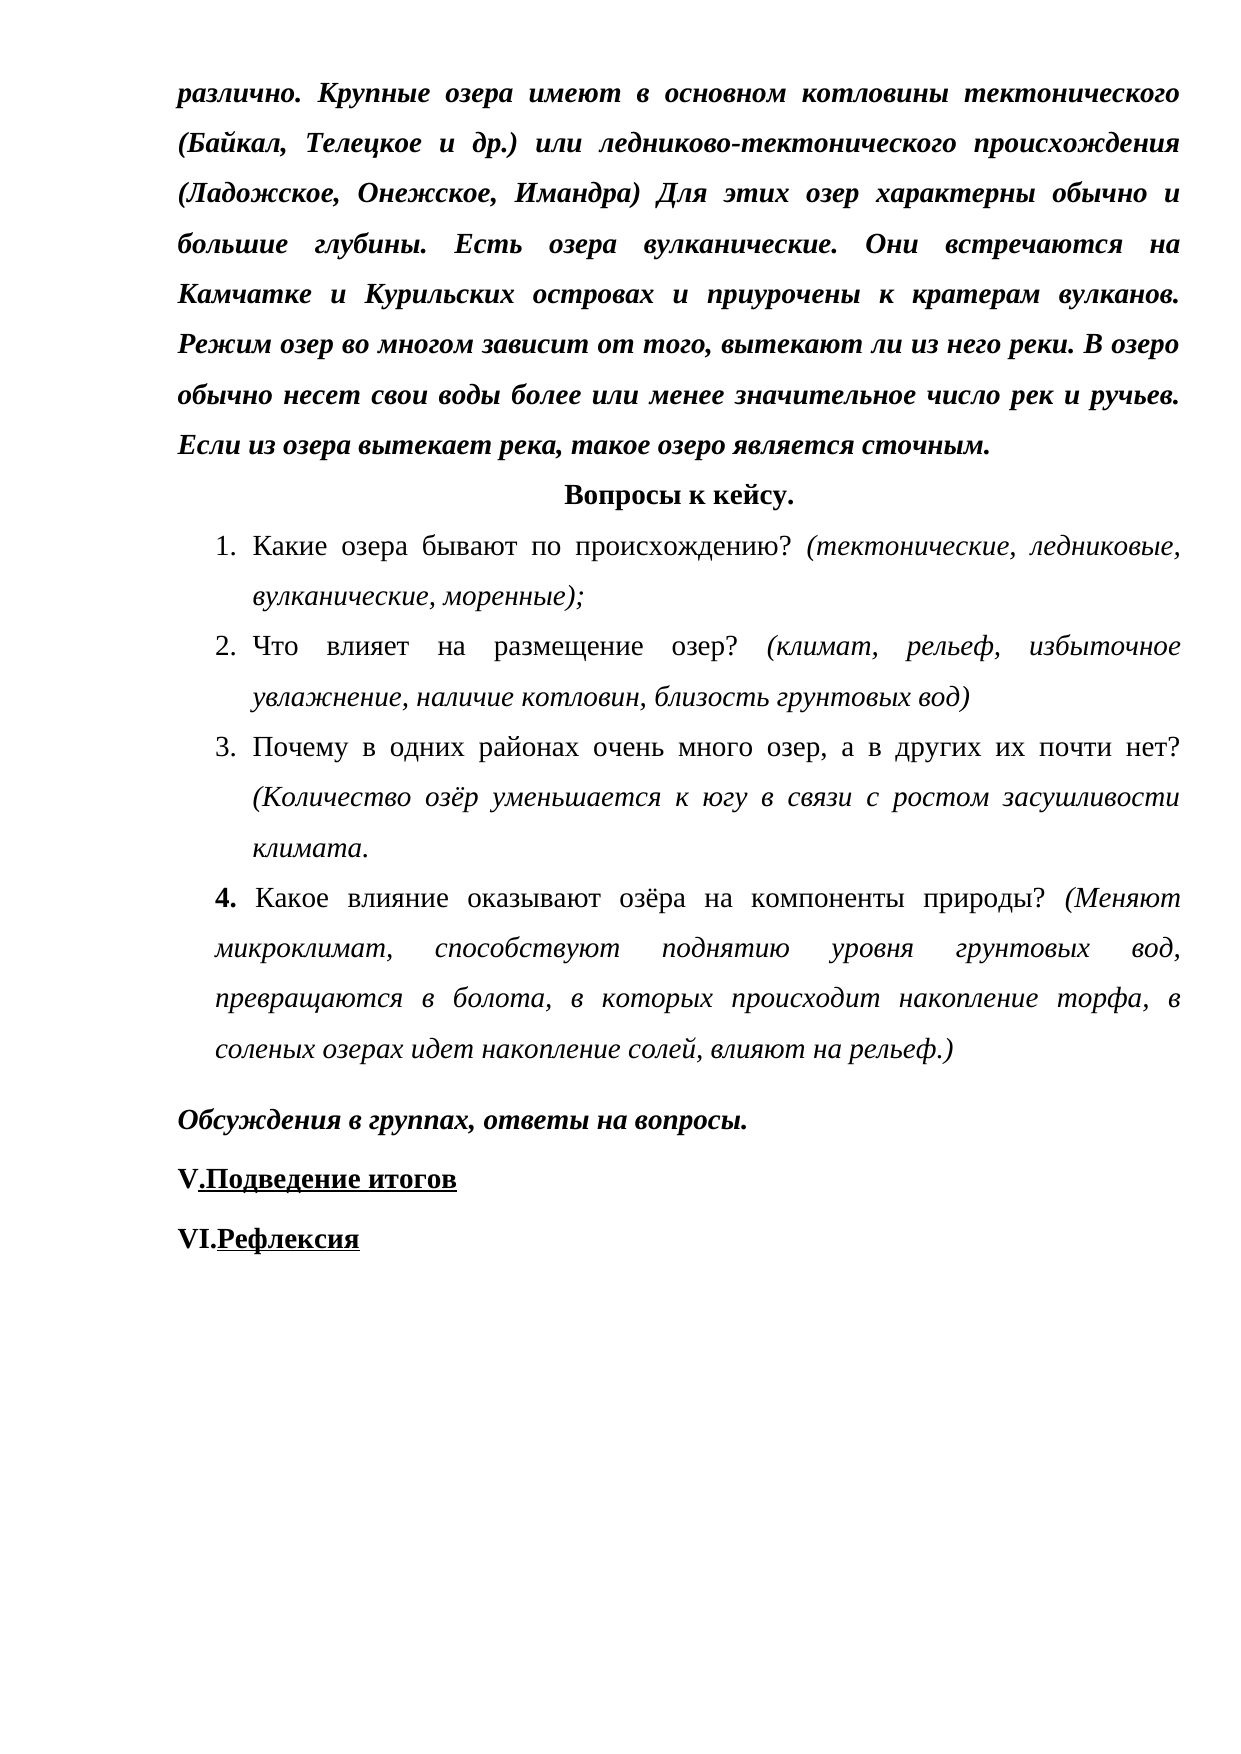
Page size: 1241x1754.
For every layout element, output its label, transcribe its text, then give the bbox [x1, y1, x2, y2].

text Вопросы к кейсу. [177, 477, 1181, 511]
list Что влияет на размещение озер? (климат, рельеф, избыточное увлажнение, наличие котловин, близость грунтовых вод) [215, 628, 1181, 712]
text V.Подведение итогов [177, 1161, 1181, 1195]
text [177, 75, 1181, 461]
list Почему в одних районах очень много озер, а в других их почти нет? (Количество озёр уменьшается к югу в связи с ростом засушливости климата. [215, 729, 1181, 863]
text Обсуждения в группах, ответы на вопросы. [177, 1102, 1181, 1136]
text 4. Какое влияние оказывают озёра на компоненты природы? (Меняют микроклимат, способствуют поднятию уровня грунтовых вод, превращаются в болота, в которых происходит накопление торфа, в соленых озерах идет накопление солей, влияют на рельеф.) [215, 880, 1181, 1064]
text VI.Рефлексия [177, 1221, 1181, 1254]
list Какие озера бывают по происхождению? (тектонические, ледниковые, вулканические, моренные); [215, 528, 1181, 612]
